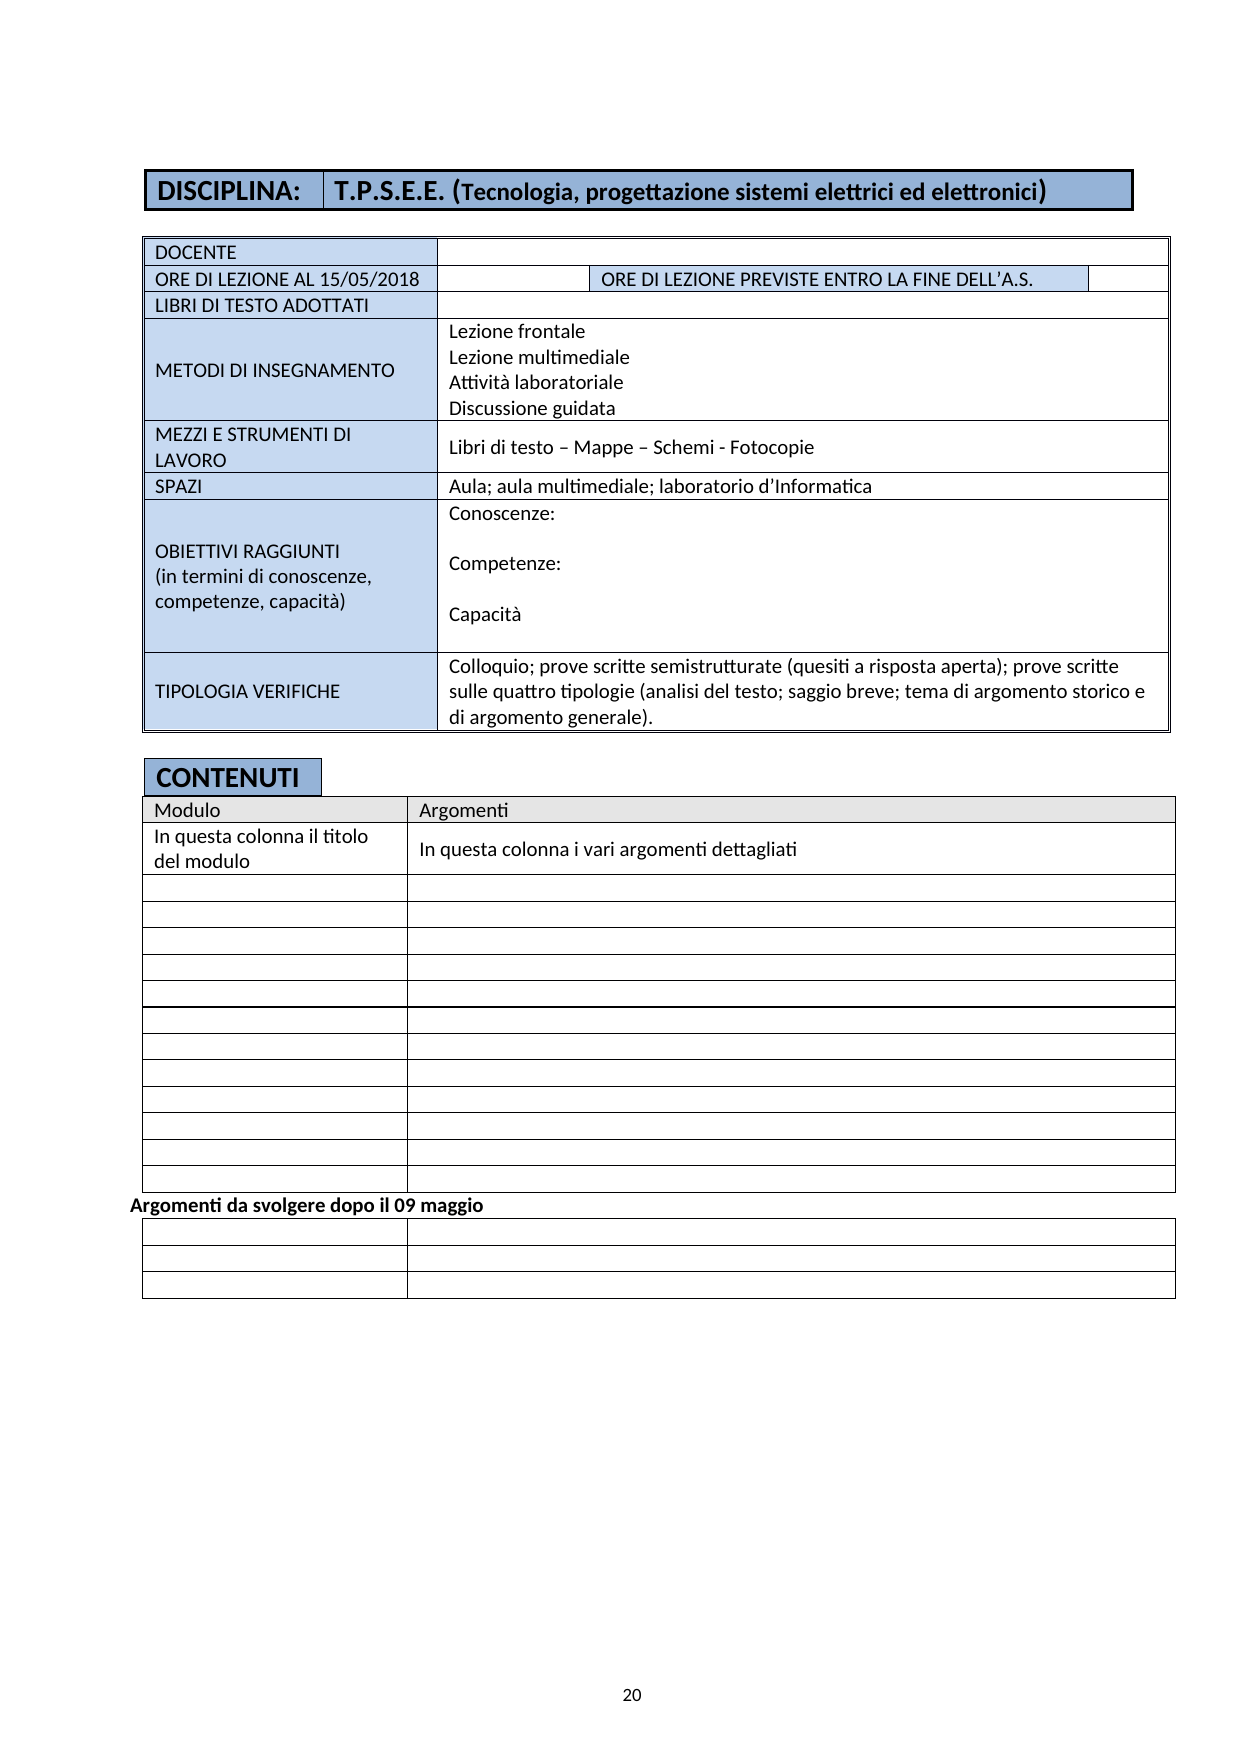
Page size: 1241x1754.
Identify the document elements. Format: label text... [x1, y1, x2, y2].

table_cell [143, 981, 407, 1006]
table_cell [438, 266, 589, 291]
table_cell In questa colonna il titolo del modulo [143, 823, 407, 874]
table_cell METODI DI INSEGNAMENTO [145, 319, 437, 420]
table_cell [143, 1140, 407, 1165]
table_cell [408, 1087, 1175, 1112]
table_header DOCENTE [145, 239, 437, 265]
table_cell [408, 1166, 1175, 1192]
table_header T.P.S.E.E. (Tecnologia, progettazione sistemi elettrici ed elettronici) [324, 172, 1131, 208]
table_cell [143, 955, 407, 980]
table_cell [143, 1087, 407, 1112]
table_cell OBIETTIVI RAGGIUNTI (in termini di conoscenze, competenze, capacità) [145, 500, 437, 652]
table_cell Lezione frontale Lezione multimediale Attività laboratoriale Discussione guidata [438, 319, 1168, 420]
table_cell [143, 1166, 407, 1192]
table_cell [143, 902, 407, 927]
table_cell [408, 1034, 1175, 1059]
table_cell [143, 1113, 407, 1139]
table_cell [408, 1060, 1175, 1086]
table_cell [143, 1008, 407, 1033]
table_header [143, 1219, 407, 1244]
table_cell Libri di testo – Mappe – Schemi - Fotocopie [438, 421, 1168, 472]
table_cell [408, 875, 1175, 901]
table_header Modulo [143, 797, 407, 822]
table_cell [408, 981, 1175, 1006]
table_cell Conoscenze: Competenze: Capacità [438, 500, 1168, 652]
table_cell MEZZI E STRUMENTI DI LAVORO [145, 421, 437, 472]
table_cell [143, 875, 407, 901]
table_cell ORE DI LEZIONE PREVISTE ENTRO LA FINE DELL’A.S. [590, 266, 1088, 291]
table_header [408, 1219, 1175, 1244]
table_cell Aula; aula multimediale; laboratorio d’Informatica [438, 473, 1168, 499]
table_cell [1089, 266, 1168, 291]
table_cell [143, 1272, 407, 1297]
table_cell [438, 292, 1168, 318]
table_cell [408, 902, 1175, 927]
table_cell [408, 1272, 1175, 1297]
table_cell [408, 955, 1175, 980]
table_cell In questa colonna i vari argomenti dettagliati [408, 823, 1175, 874]
table_cell [408, 1113, 1175, 1139]
table_header DISCIPLINA: [147, 172, 323, 208]
table_cell LIBRI DI TESTO ADOTTATI [145, 292, 437, 318]
table_header [438, 239, 1168, 265]
table_cell [143, 1246, 407, 1271]
table_cell [143, 1034, 407, 1059]
table_cell ORE DI LEZIONE AL 15/05/2018 [145, 266, 437, 291]
table_cell [408, 1140, 1175, 1165]
table_cell [408, 1008, 1175, 1033]
table_cell [408, 1246, 1175, 1271]
table_header Argomenti [408, 797, 1175, 822]
table_cell [408, 928, 1175, 953]
table_cell [143, 928, 407, 953]
table_header CONTENUTI [145, 759, 321, 795]
table_cell Colloquio; prove scritte semistrutturate (quesiti a risposta aperta); prove scritte sulle quattro tipologie (analisi del testo; saggio breve; tema di argomento storico e di argomento generale). [438, 653, 1168, 729]
table_cell SPAZI [145, 473, 437, 499]
table_cell [143, 1060, 407, 1086]
text Argomenti da svolgere dopo il 09 maggio [130, 1193, 1134, 1218]
table_cell TIPOLOGIA VERIFICHE [145, 653, 437, 729]
